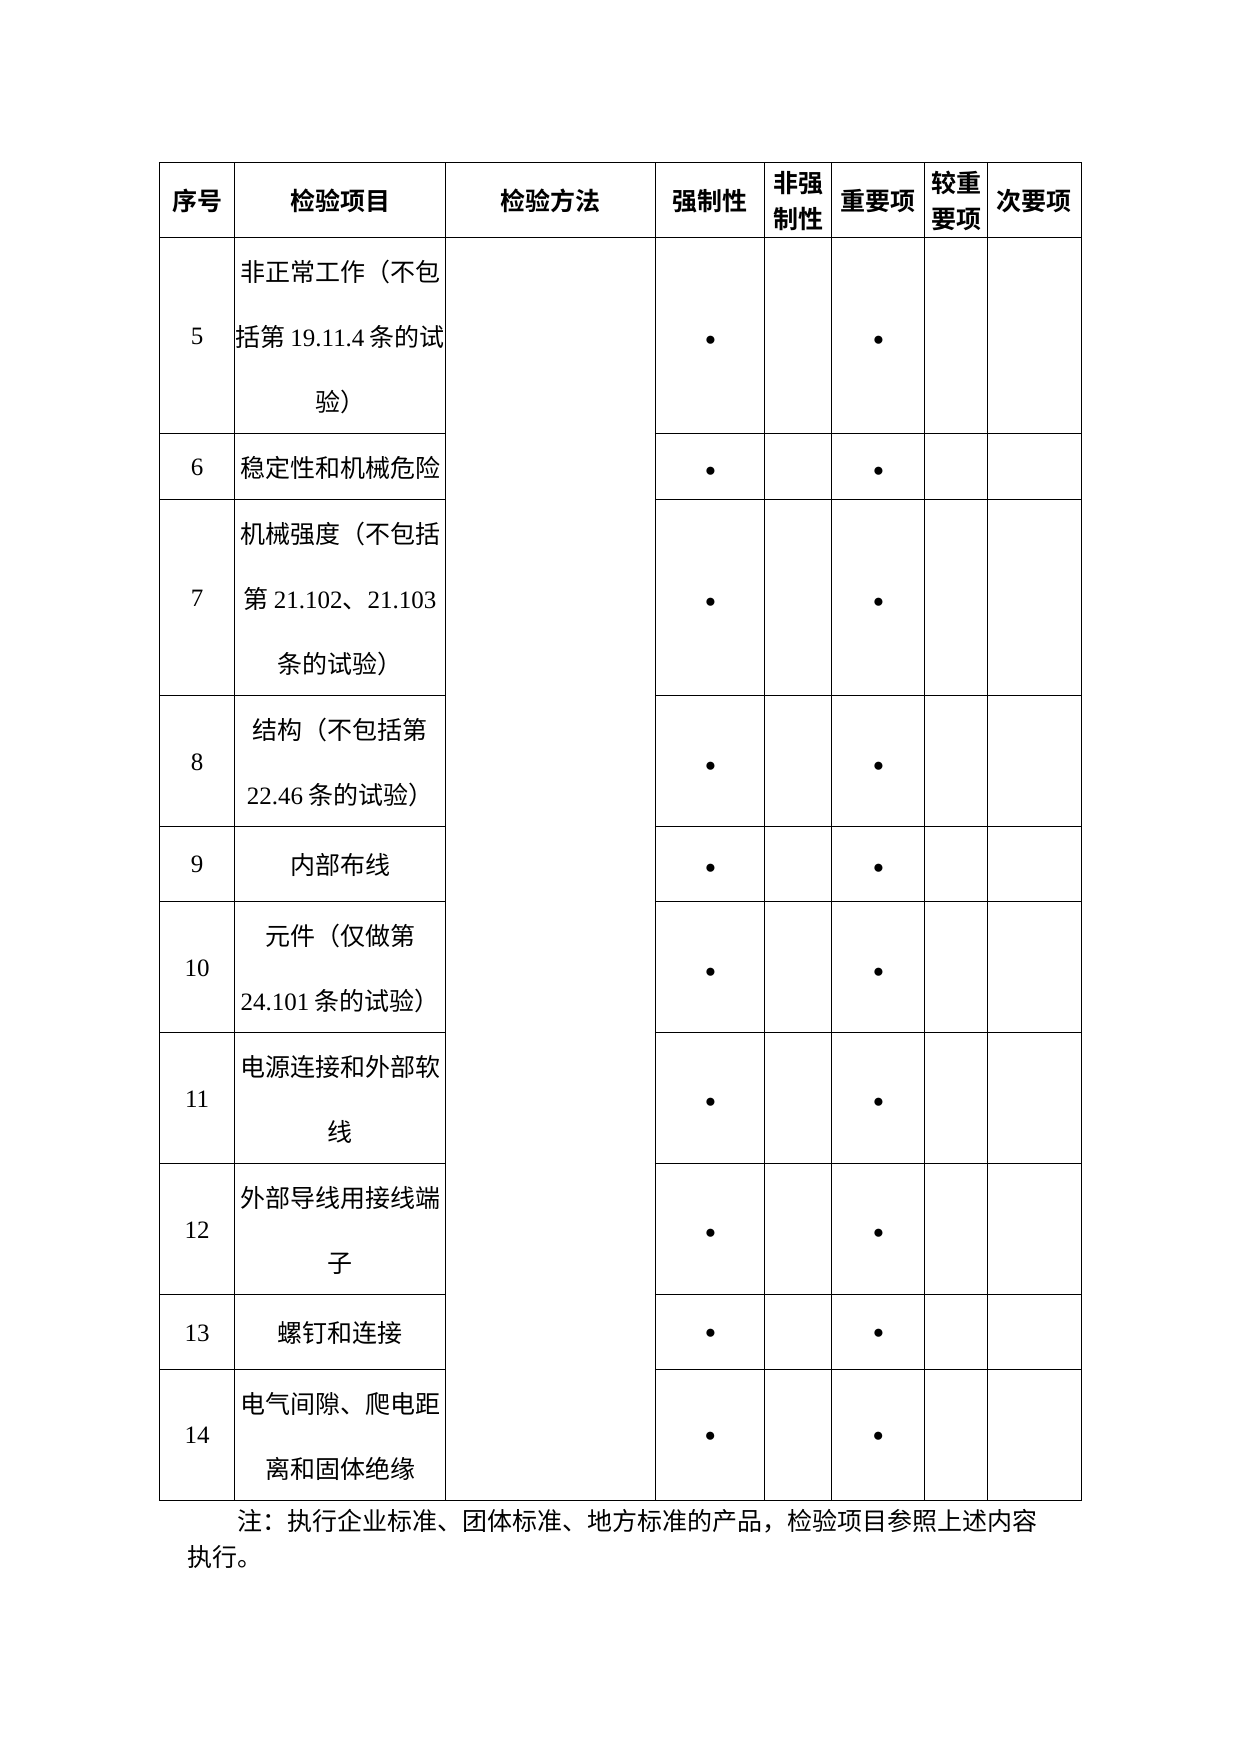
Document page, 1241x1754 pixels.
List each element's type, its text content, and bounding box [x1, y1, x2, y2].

table_cell ● [832, 1295, 924, 1369]
table_cell ● [656, 434, 764, 499]
text 注：执行企业标准、团体标准、地方标准的产品，检验项目参照上述内容执行。 [187, 1501, 1053, 1573]
table_cell [988, 1295, 1081, 1369]
table_cell ● [832, 238, 924, 433]
table_cell [925, 434, 987, 499]
table_cell ● [832, 696, 924, 826]
table_cell 电气间隙、爬电距离和固体绝缘 [235, 1370, 445, 1500]
table_cell ● [656, 696, 764, 826]
table_cell 11 [160, 1033, 234, 1163]
table_cell 稳定性和机械危险 [235, 434, 445, 499]
table_cell 8 [160, 696, 234, 826]
table_cell ● [656, 1033, 764, 1163]
table_cell ● [656, 1295, 764, 1369]
table_cell [925, 1164, 987, 1294]
table_cell 结构（不包括第22.46条的试验） [235, 696, 445, 826]
table_cell ● [832, 1164, 924, 1294]
table_cell ● [656, 500, 764, 695]
table_cell [925, 1033, 987, 1163]
table_cell [925, 696, 987, 826]
table_cell [925, 500, 987, 695]
table_cell [925, 827, 987, 901]
table_cell 6 [160, 434, 234, 499]
table_cell 电源连接和外部软线 [235, 1033, 445, 1163]
table_cell [988, 1164, 1081, 1294]
table_cell [925, 1370, 987, 1500]
table_header 强制性 [656, 163, 764, 237]
table_cell 13 [160, 1295, 234, 1369]
table_header 序号 [160, 163, 234, 237]
table_cell [765, 1033, 831, 1163]
table_cell 12 [160, 1164, 234, 1294]
table_cell [988, 500, 1081, 695]
table_cell ● [832, 1370, 924, 1500]
table_cell [925, 238, 987, 433]
table_cell [765, 238, 831, 433]
table_cell ● [656, 238, 764, 433]
table_cell ● [832, 434, 924, 499]
table_cell [765, 434, 831, 499]
table_header 检验项目 [235, 163, 445, 237]
table_header 次要项 [988, 163, 1081, 237]
table_cell [988, 902, 1081, 1032]
table_cell [925, 1295, 987, 1369]
table_cell [765, 696, 831, 826]
table_header 非强制性 [765, 163, 831, 237]
table_cell 元件（仅做第24.101条的试验） [235, 902, 445, 1032]
table_cell [988, 1033, 1081, 1163]
table_cell [765, 1164, 831, 1294]
table_cell ● [656, 902, 764, 1032]
table_cell ● [832, 1033, 924, 1163]
table_cell [765, 1295, 831, 1369]
table_cell 14 [160, 1370, 234, 1500]
table_cell 非正常工作（不包括第19.11.4条的试验） [235, 238, 445, 433]
table_cell [988, 696, 1081, 826]
table_cell 5 [160, 238, 234, 433]
table_cell [925, 902, 987, 1032]
table_cell ● [832, 902, 924, 1032]
table_header 检验方法 [446, 163, 655, 237]
table_cell [988, 827, 1081, 901]
table_cell ● [656, 827, 764, 901]
table_cell 内部布线 [235, 827, 445, 901]
table_cell ● [656, 1164, 764, 1294]
table_cell [765, 827, 831, 901]
table_cell [988, 238, 1081, 433]
table_cell 螺钉和连接 [235, 1295, 445, 1369]
table_cell [765, 1370, 831, 1500]
table_cell 外部导线用接线端子 [235, 1164, 445, 1294]
table_header 较重要项 [925, 163, 987, 237]
table_cell 10 [160, 902, 234, 1032]
table_header 重要项 [832, 163, 924, 237]
table_cell [765, 902, 831, 1032]
table_cell 机械强度（不包括第21.102、21.103条的试验） [235, 500, 445, 695]
table_cell ● [656, 1370, 764, 1500]
table_cell 9 [160, 827, 234, 901]
table_cell [765, 500, 831, 695]
table_cell ● [832, 827, 924, 901]
table_cell [988, 434, 1081, 499]
table_cell 7 [160, 500, 234, 695]
table_cell [988, 1370, 1081, 1500]
table_cell ● [832, 500, 924, 695]
